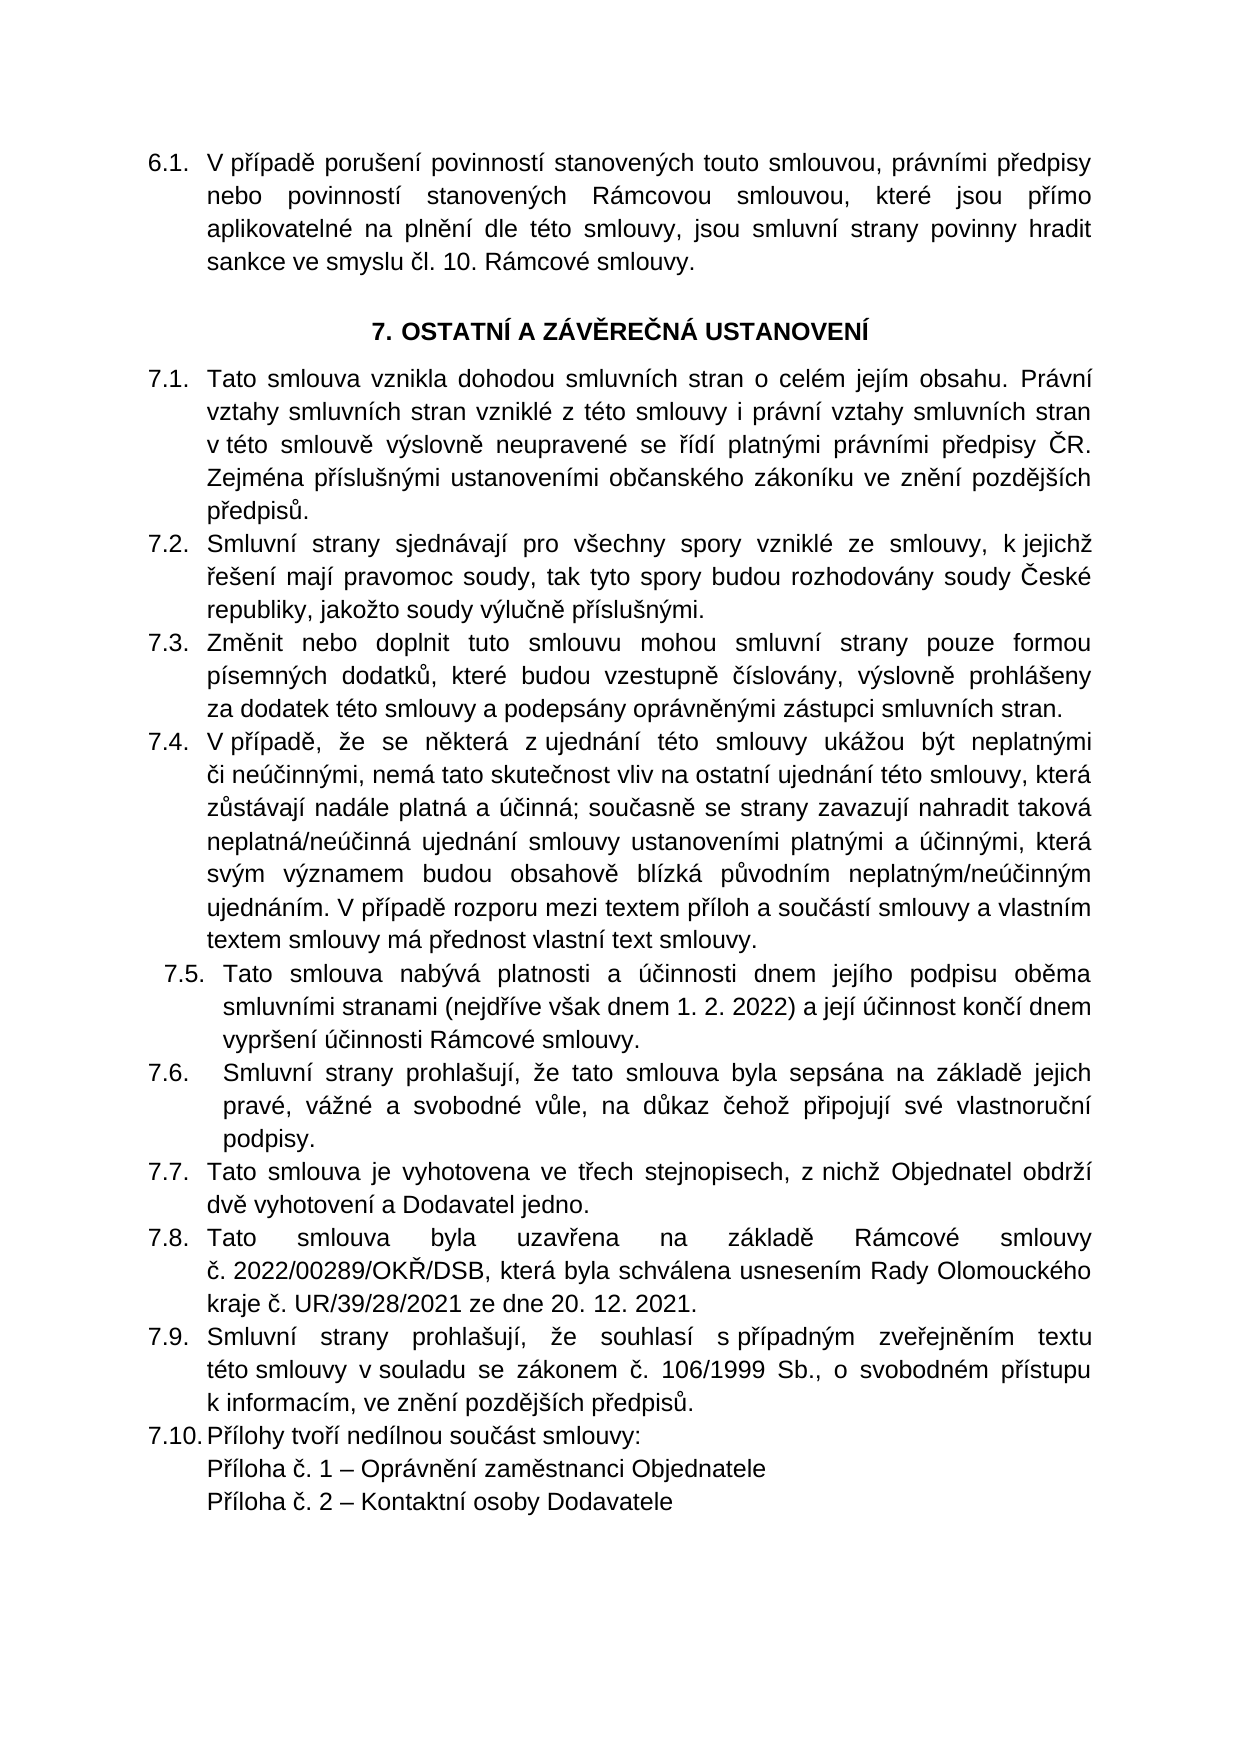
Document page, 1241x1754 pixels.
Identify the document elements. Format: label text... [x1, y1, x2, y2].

list Ostatní a závěrečná ustanovení [148, 317, 1093, 346]
list Tato smlouva nabývá platnosti a účinnosti dnem jejího podpisu oběma smluvními stranami (nejdříve však dnem 1. 2. 2022) a její účinnost končí dnem vypršení účinnosti Rámcové smlouvy. [163, 958, 1093, 1053]
list V případě, že se některá z ujednání této smlouvy ukážou být neplatnými či neúčinnými, nemá tato skutečnost vliv na ostatní ujednání této smlouvy, která zůstávají nadále platná a účinná; současně se strany zavazují nahradit taková neplatná/neúčinná ujednání smlouvy ustanoveními platnými a účinnými, která svým významem budou obsahově blízká původním neplatným/neúčinným ujednáním. V případě rozporu mezi textem příloh a součástí smlouvy a vlastním textem smlouvy má přednost vlastní text smlouvy. [148, 727, 1093, 954]
list Smluvní strany prohlašují, že souhlasí s případným zveřejněním textu této smlouvy v souladu se zákonem č. 106/1999 Sb., o svobodném přístupu k informacím, ve znění pozdějších předpisů. [148, 1322, 1093, 1417]
list Smluvní strany sjednávají pro všechny spory vzniklé ze smlouvy, k jejichž řešení mají pravomoc soudy, tak tyto spory budou rozhodovány soudy České republiky, jakožto soudy výlučně příslušnými. [148, 529, 1093, 624]
text Příloha č. 1 – Oprávnění zaměstnanci Objednatele [207, 1454, 1093, 1483]
list Tato smlouva je vyhotovena ve třech stejnopisech, z nichž Objednatel obdrží dvě vyhotovení a Dodavatel jedno. [148, 1157, 1093, 1218]
list Smluvní strany prohlašují, že tato smlouva byla sepsána na základě jejich pravé, vážné a svobodné vůle, na důkaz čehož připojují své vlastnoruční podpisy. [148, 1058, 1093, 1152]
list V případě porušení povinností stanovených touto smlouvou, právními předpisy nebo povinností stanovených Rámcovou smlouvou, které jsou přímo aplikovatelné na plnění dle této smlouvy, jsou smluvní strany povinny hradit sankce ve smyslu čl. 10. Rámcové smlouvy. [148, 148, 1093, 275]
text Příloha č. 2 – Kontaktní osoby Dodavatele [207, 1487, 1093, 1516]
list Přílohy tvoří nedílnou součást smlouvy: [148, 1421, 1093, 1449]
list Změnit nebo doplnit tuto smlouvu mohou smluvní strany pouze formou písemných dodatků, které budou vzestupně číslovány, výslovně prohlášeny za dodatek této smlouvy a podepsány oprávněnými zástupci smluvních stran. [148, 628, 1093, 723]
list Tato smlouva byla uzavřena na základě Rámcové smlouvy č. 2022/00289/OKŘ/DSB, která byla schválena usnesením Rady Olomouckého kraje č. UR/39/28/2021 ze dne 20. 12. 2021. [148, 1223, 1093, 1317]
list Tato smlouva vznikla dohodou smluvních stran o celém jejím obsahu. Právní vztahy smluvních stran vzniklé z této smlouvy i právní vztahy smluvních stran v této smlouvě výslovně neupravené se řídí platnými právními předpisy ČR. Zejména příslušnými ustanoveními občanského zákoníku ve znění pozdějších předpisů. [148, 364, 1093, 525]
